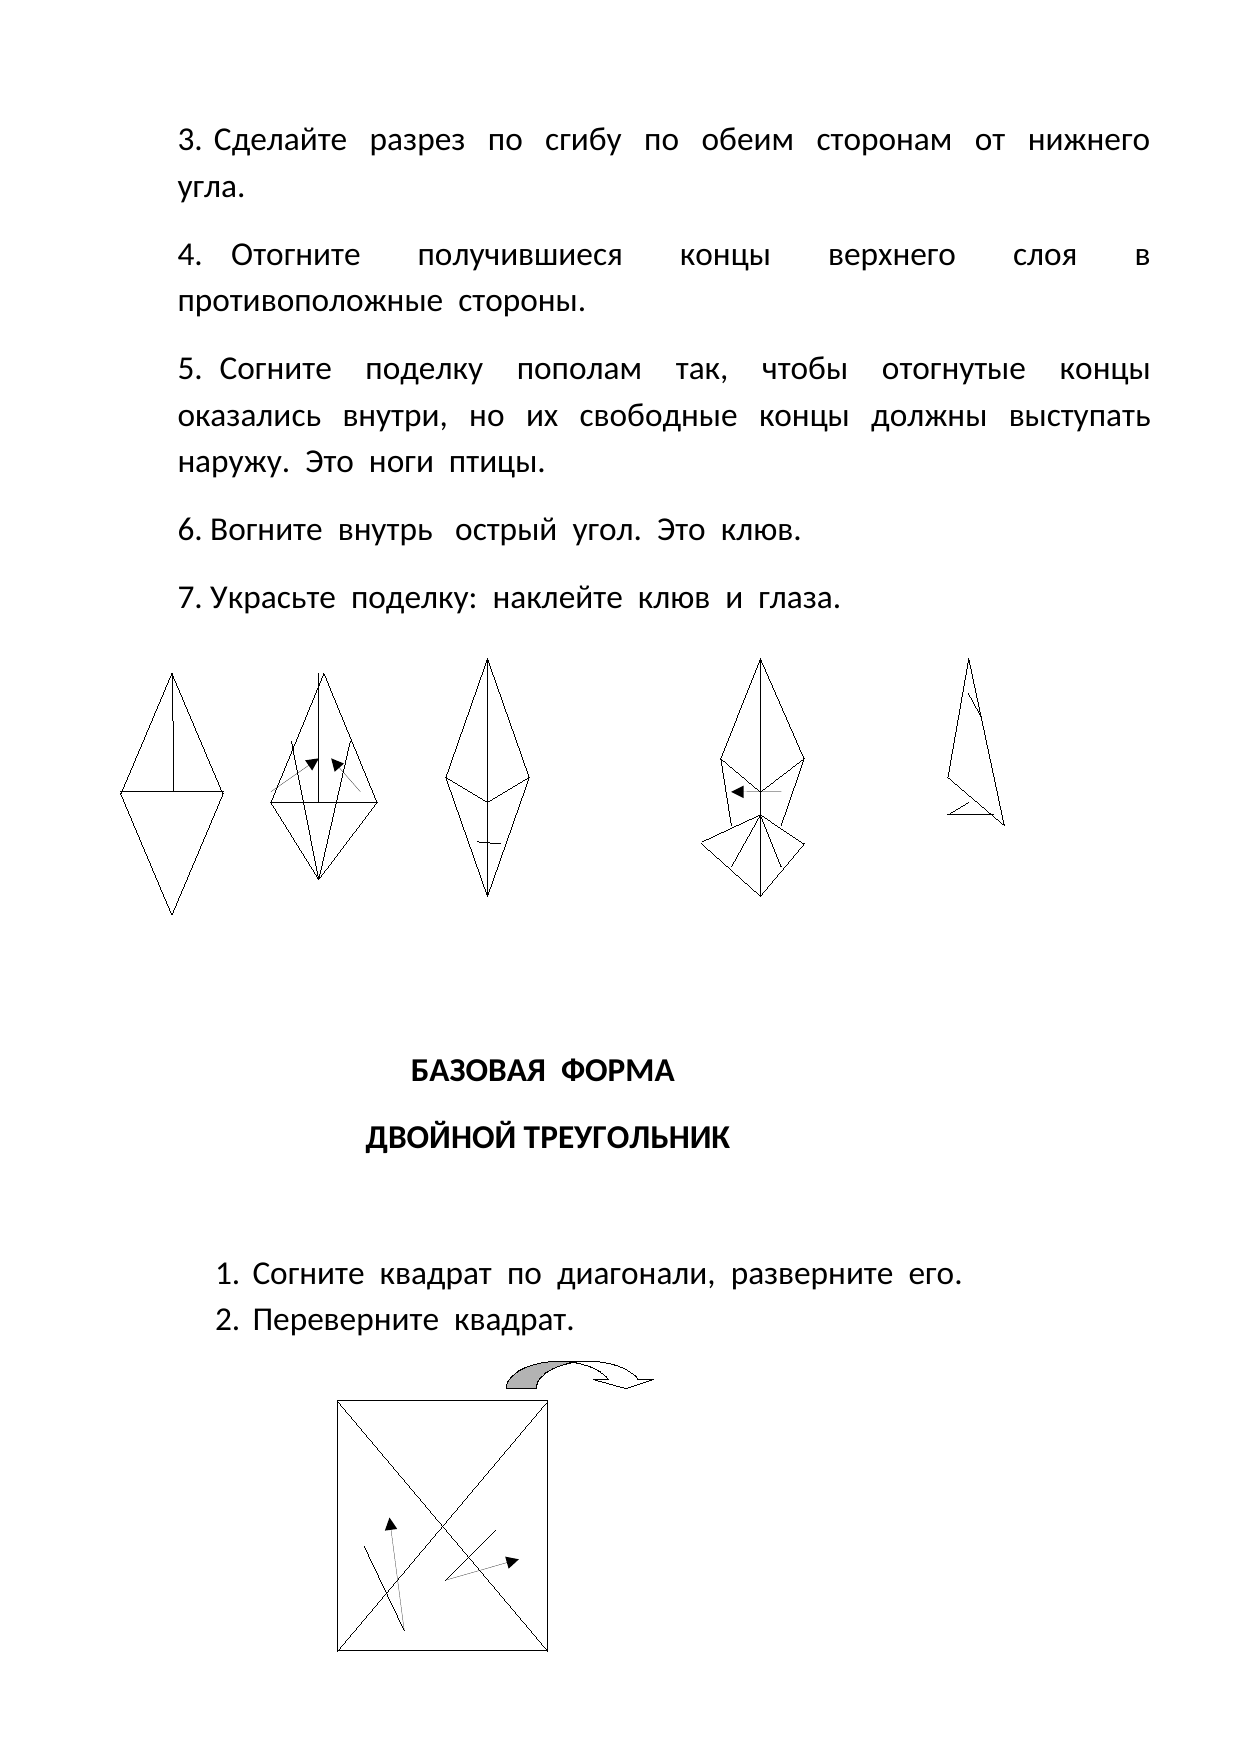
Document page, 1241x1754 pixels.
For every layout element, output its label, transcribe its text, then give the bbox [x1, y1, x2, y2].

text БАЗОВАЯ ФОРМА [177, 1049, 1152, 1089]
text 4. Отогните получившиеся концы верхнего слоя в противоположные стороны. [177, 232, 1152, 320]
text 3. Сделайте разрез по сгибу по обеим сторонам от нижнего угла. [177, 118, 1152, 206]
text 6. Вогните внутрь острый угол. Это клюв. [177, 508, 1152, 549]
list Согните квадрат по диагонали, разверните его. [215, 1252, 1152, 1292]
text ДВОЙНОЙ ТРЕУГОЛЬНИК [177, 1116, 1152, 1157]
text 7. Украсьте поделку: наклейте клюв и глаза. [177, 576, 1152, 616]
list Переверните квадрат. [215, 1298, 1152, 1339]
text 5. Согните поделку пополам так, чтобы отогнутые концы оказались внутри, но их свободные концы должны выступать наружу. Это ноги птицы. [177, 347, 1152, 481]
